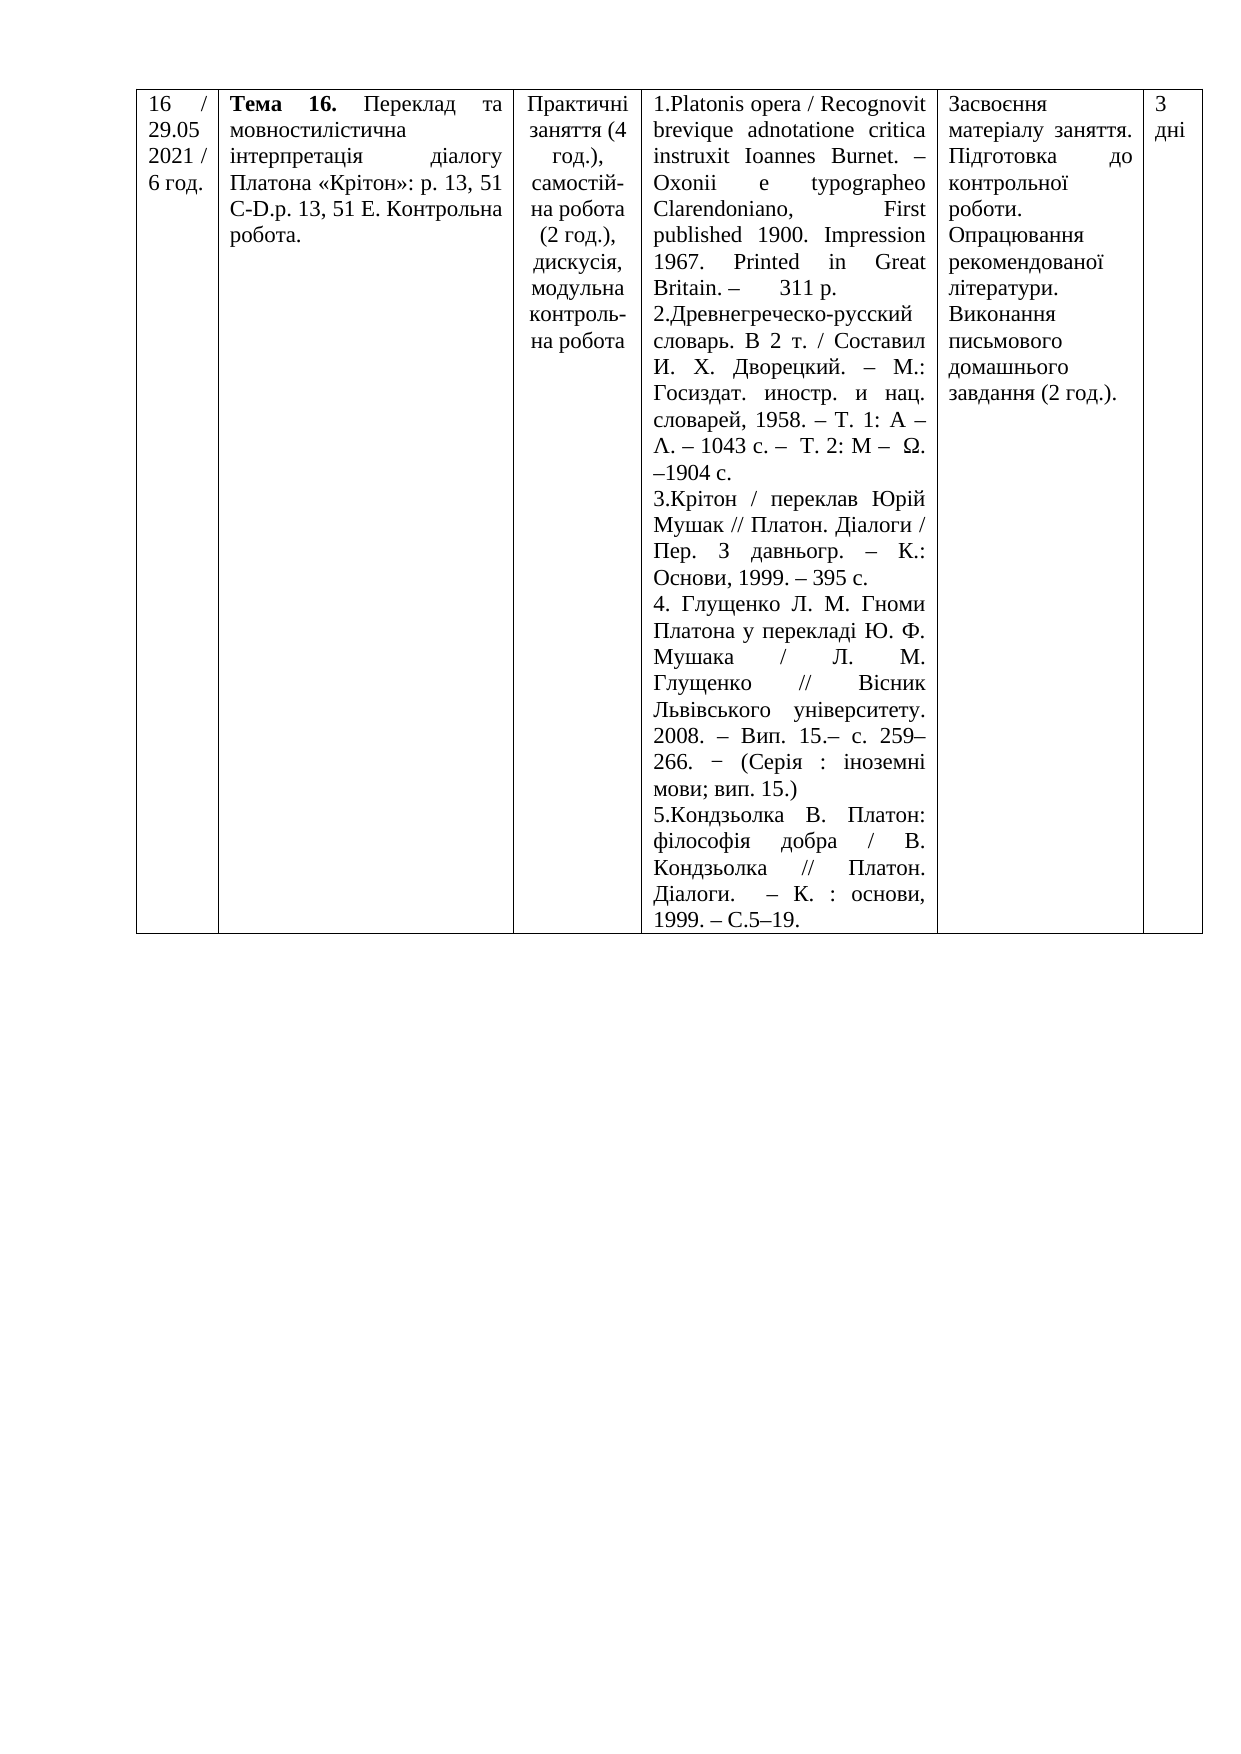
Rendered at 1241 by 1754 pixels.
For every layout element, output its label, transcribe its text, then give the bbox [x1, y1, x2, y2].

table_cell 3 дні [1144, 90, 1202, 933]
table_cell Тема 16. Переклад та мовностилістична інтерпретація діалогу Платона «Крітон»: р. 13, 51 C-D.р. 13, 51 E. Контрольна робота. [219, 90, 513, 933]
table_cell 16 / 29.052021 / 6 год. [137, 90, 218, 933]
table_cell Практичнізаняття (4 год.), самостій-на робота (2 год.), дискусія, модульна контроль-на робота [514, 90, 641, 933]
table_cell 1.Platonis opera / Recognovit brevique adnotatione critica instruxit Ioannes Burnet. – Oxonii e typographeo Clarendoniano, First published 1900. Impression 1967. Printed in Great Britain. – 311 p. 2.Древнегреческо-русский словарь. В 2 т. / Составил И. Х. Дворецкий. – М.: Госиздат. иностр. и нац. словарей, 1958. – Т. 1: Α – Λ. – 1043 с. – Т. 2: Μ – Ω. –1904 с. 3.Крітон / переклав Юрій Мушак // Платон. Діалоги / Пер. З давньогр. – К.: Основи, 1999. – 395 с. 4. Глущенко Л. М. Гноми Платона у перекладі Ю. Ф. Мушака / Л. М. Глущенко // Вісник Львівського університету. 2008. – Вип. 15.– с. 259–266. − (Серія : іноземні мови; вип. 15.) 5.Кондзьолка В. Платон: філософія добра / В. Кондзьолка // Платон. Діалоги. – К. : основи, 1999. – С.5–19. [642, 90, 937, 933]
table_cell Засвоєння матеріалу заняття. Підготовка до контрольної роботи. Опрацювання рекомендованої літератури. Виконання письмового домашнього завдання (2 год.). [938, 90, 1143, 933]
